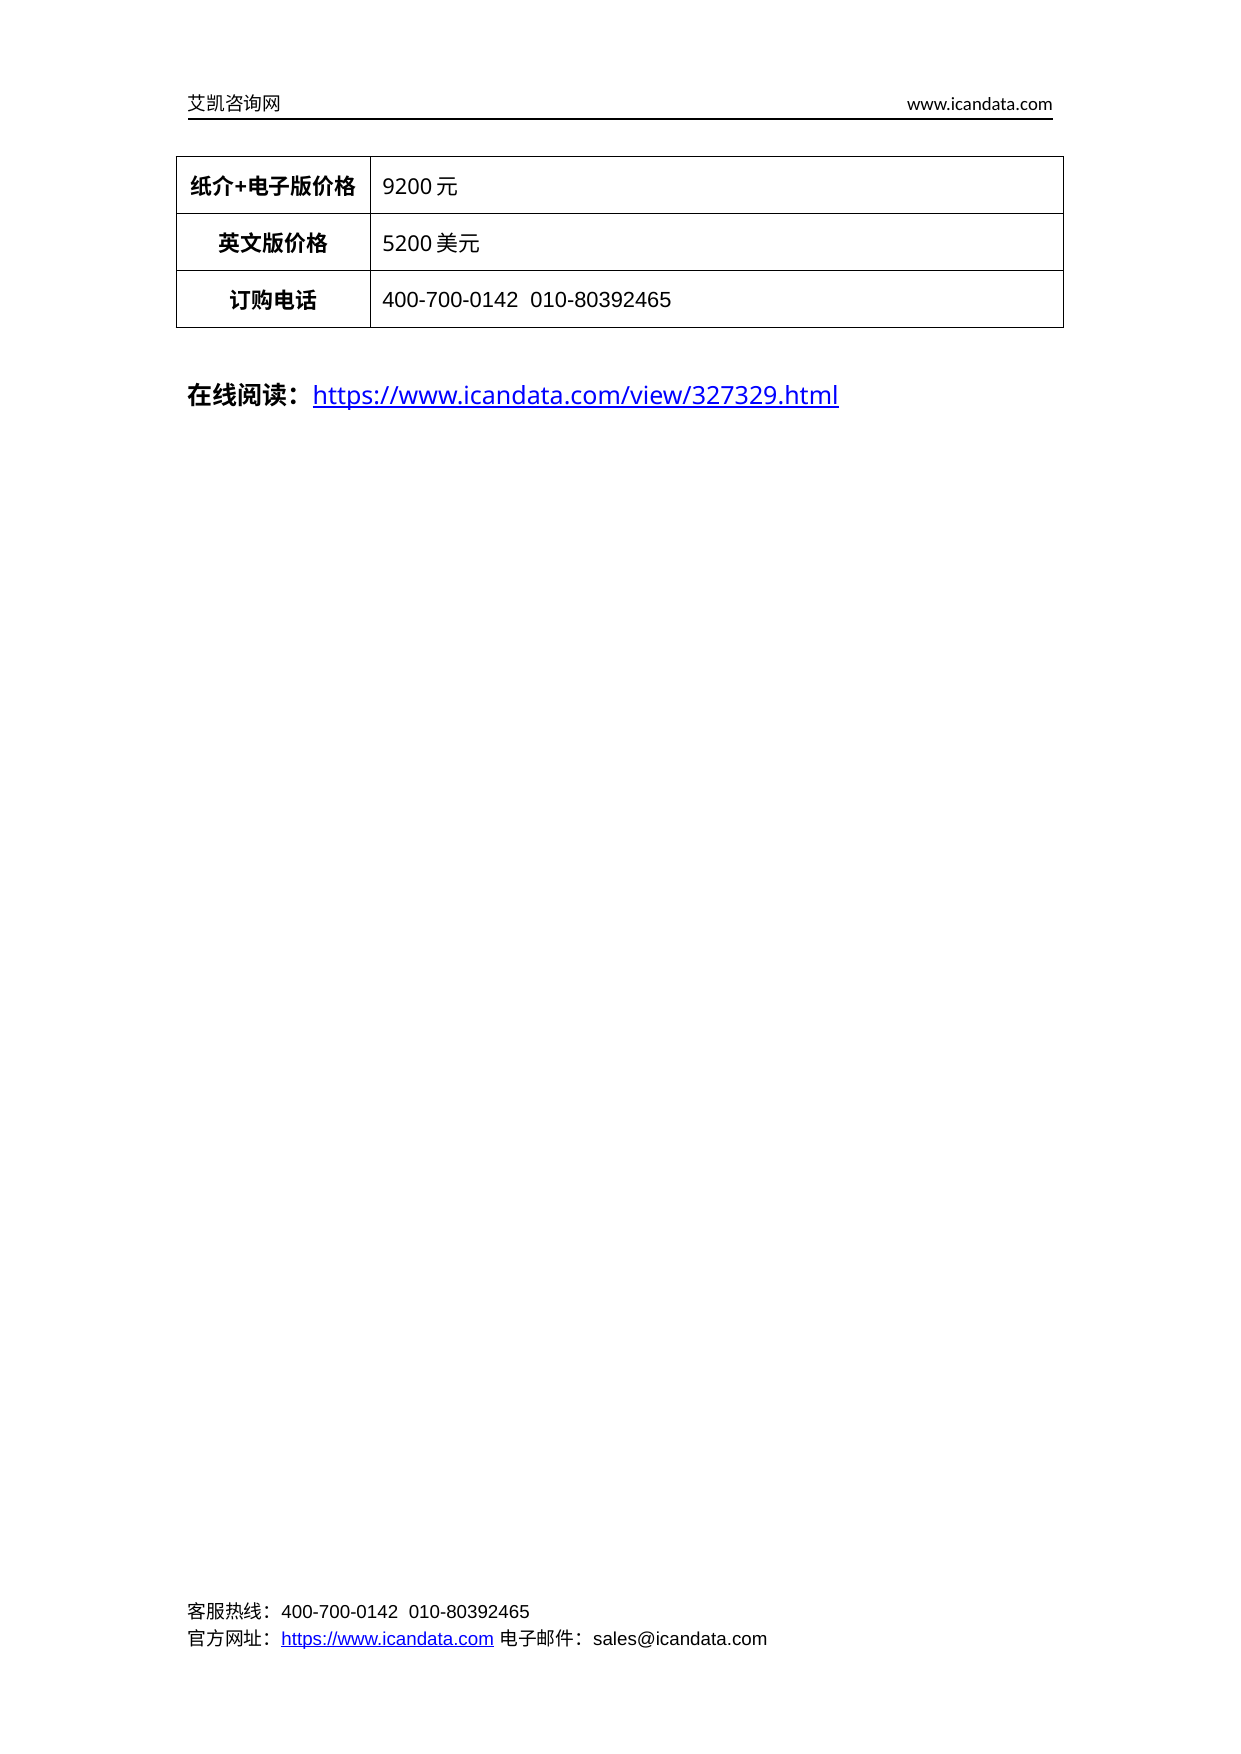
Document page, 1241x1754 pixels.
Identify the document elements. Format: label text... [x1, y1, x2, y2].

table_cell 5200美元 [371, 214, 1063, 270]
table_cell 9200元 [371, 157, 1063, 213]
table_cell 订购电话 [177, 271, 370, 327]
table_cell 英文版价格 [177, 214, 370, 270]
table_cell 纸介+电子版价格 [177, 157, 370, 213]
text 在线阅读：https://www.icandata.com/view/327329.html [187, 361, 1053, 426]
table_cell 400-700-0142 010-80392465 [371, 271, 1063, 327]
